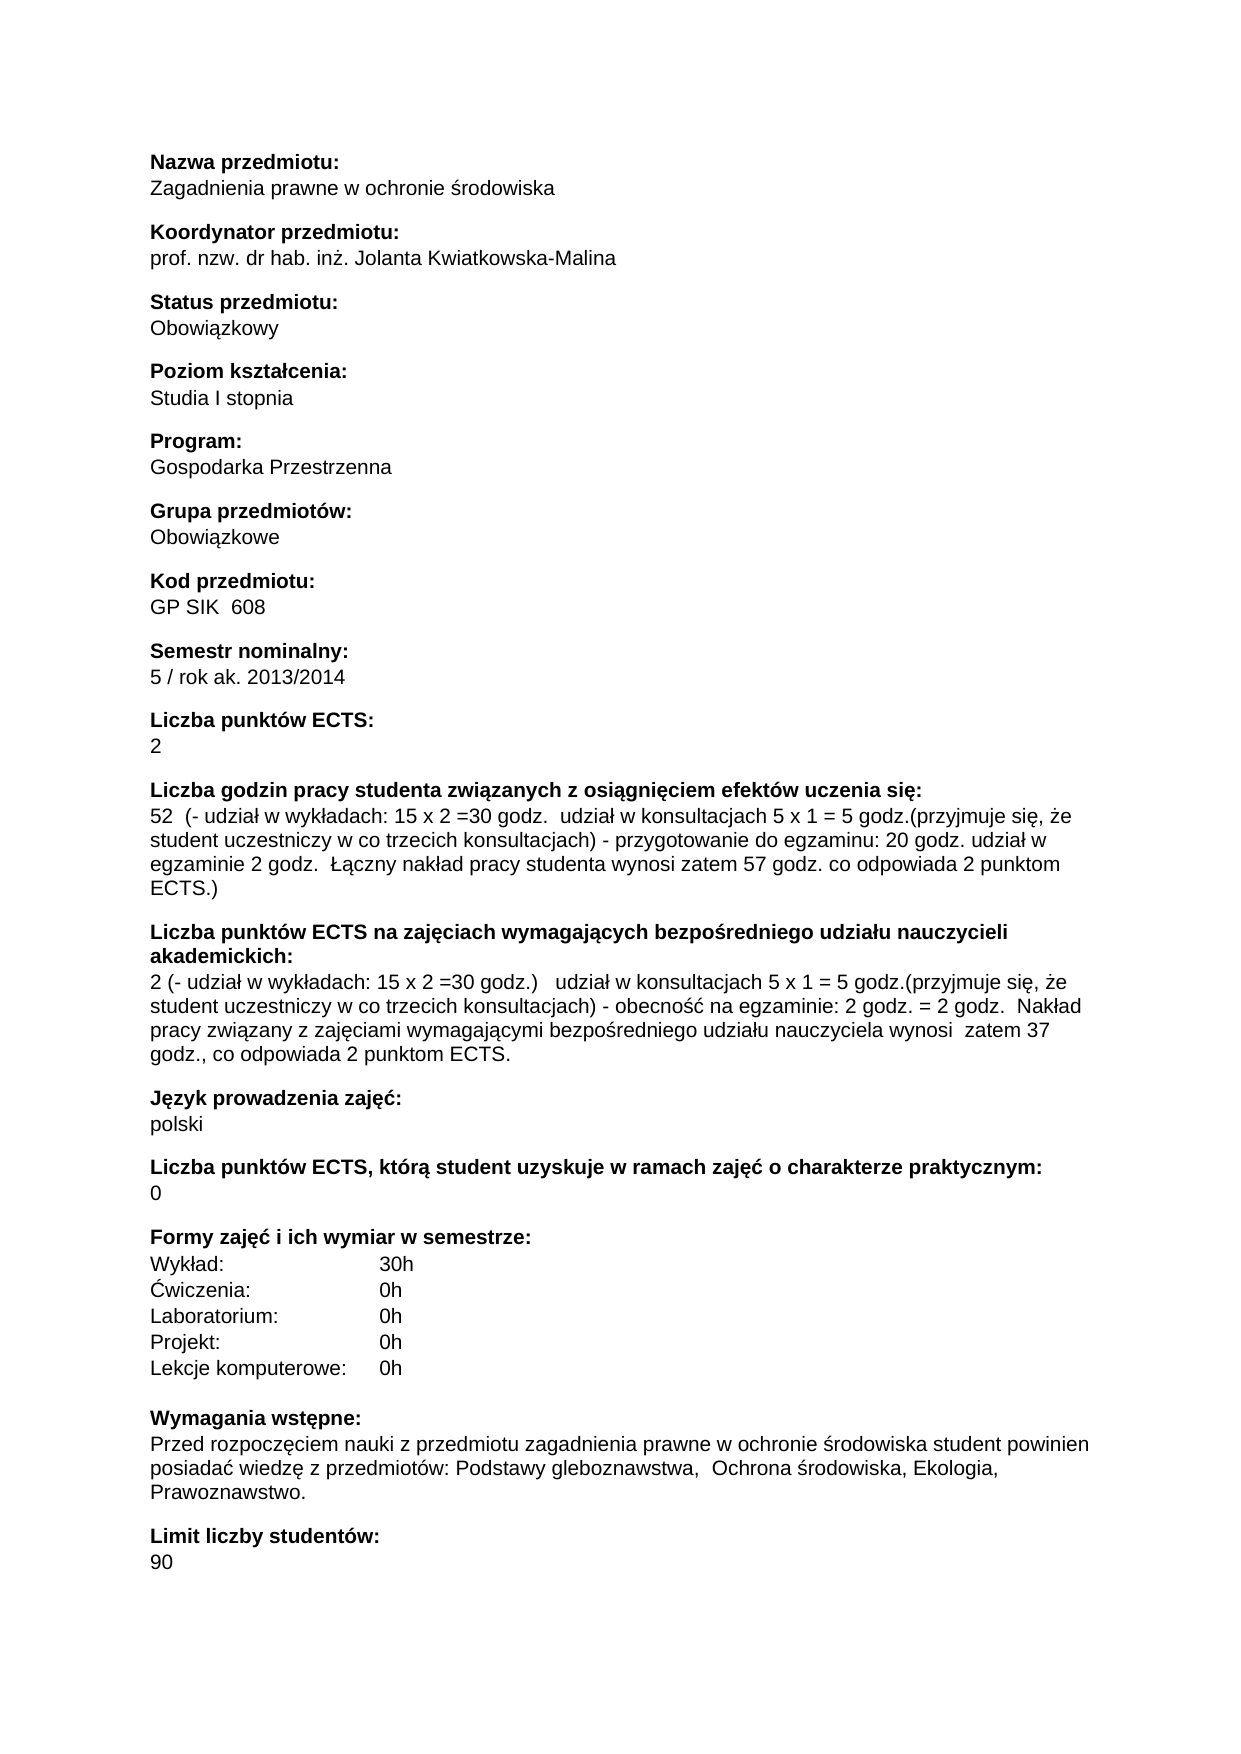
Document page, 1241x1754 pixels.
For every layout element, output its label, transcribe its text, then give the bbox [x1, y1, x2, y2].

text 2 [150, 734, 1090, 758]
text GP SIK 608 [150, 595, 1090, 619]
text Liczba godzin pracy studenta związanych z osiągnięciem efektów uczenia się: [150, 778, 1090, 802]
table_cell 0h [369, 1354, 597, 1380]
text Grupa przedmiotów: [150, 499, 1090, 523]
text 5 / rok ak. 2013/2014 [150, 664, 1090, 688]
text Kod przedmiotu: [150, 569, 1090, 593]
table_cell Projekt: [140, 1330, 367, 1354]
text Wymagania wstępne: [150, 1406, 1090, 1430]
text Obowiązkowy [150, 316, 1090, 339]
text Gospodarka Przestrzenna [150, 455, 1090, 479]
text Limit liczby studentów: [150, 1523, 1090, 1547]
text polski [150, 1111, 1090, 1135]
text Liczba punktów ECTS na zajęciach wymagających bezpośredniego udziału nauczycieli akademickich: [150, 920, 1090, 968]
text 90 [150, 1549, 1090, 1573]
text Program: [150, 429, 1090, 453]
table_header 30h [369, 1252, 597, 1276]
table_cell 0h [369, 1302, 597, 1328]
table_cell Lekcje komputerowe: [140, 1356, 367, 1380]
table_cell 0h [369, 1276, 597, 1302]
text Przed rozpoczęciem nauki z przedmiotu zagadnienia prawne w ochronie środowiska student powinien posiadać wiedzę z przedmiotów: Podstawy gleboznawstwa, Ochrona środowiska, Ekologia, Prawoznawstwo. [150, 1432, 1090, 1504]
text 0 [150, 1181, 1090, 1205]
text Język prowadzenia zajęć: [150, 1085, 1090, 1109]
text Nazwa przedmiotu: [150, 150, 1090, 174]
text prof. nzw. dr hab. inż. Jolanta Kwiatkowska-Malina [150, 246, 1090, 270]
text Liczba punktów ECTS: [150, 708, 1090, 732]
text 52 (- udział w wykładach: 15 x 2 =30 godz. udział w konsultacjach 5 x 1 = 5 godz.(przyjmuje się, że student uczestniczy w co trzecich konsultacjach) - przygotowanie do egzaminu: 20 godz. udział w egzaminie 2 godz. Łączny nakład pracy studenta wynosi zatem 57 godz. co odpowiada 2 punktom ECTS.) [150, 804, 1090, 900]
text Formy zajęć i ich wymiar w semestrze: [150, 1225, 1090, 1249]
table_cell Ćwiczenia: [140, 1278, 367, 1302]
text 2 (- udział w wykładach: 15 x 2 =30 godz.) udział w konsultacjach 5 x 1 = 5 godz.(przyjmuje się, że student uczestniczy w co trzecich konsultacjach) - obecność na egzaminie: 2 godz. = 2 godz. Nakład pracy związany z zajęciami wymagającymi bezpośredniego udziału nauczyciela wynosi zatem 37 godz., co odpowiada 2 punktom ECTS. [150, 970, 1090, 1066]
text Studia I stopnia [150, 385, 1090, 409]
text Semestr nominalny: [150, 638, 1090, 662]
text Poziom kształcenia: [150, 359, 1090, 383]
text Koordynator przedmiotu: [150, 220, 1090, 244]
table_cell Laboratorium: [140, 1304, 367, 1328]
text Liczba punktów ECTS, którą student uzyskuje w ramach zajęć o charakterze praktycznym: [150, 1155, 1090, 1179]
text Obowiązkowe [150, 525, 1090, 549]
text Zagadnienia prawne w ochronie środowiska [150, 176, 1090, 200]
text Status przedmiotu: [150, 289, 1090, 313]
table_header Wykład: [140, 1252, 367, 1276]
table_cell 0h [369, 1328, 597, 1354]
